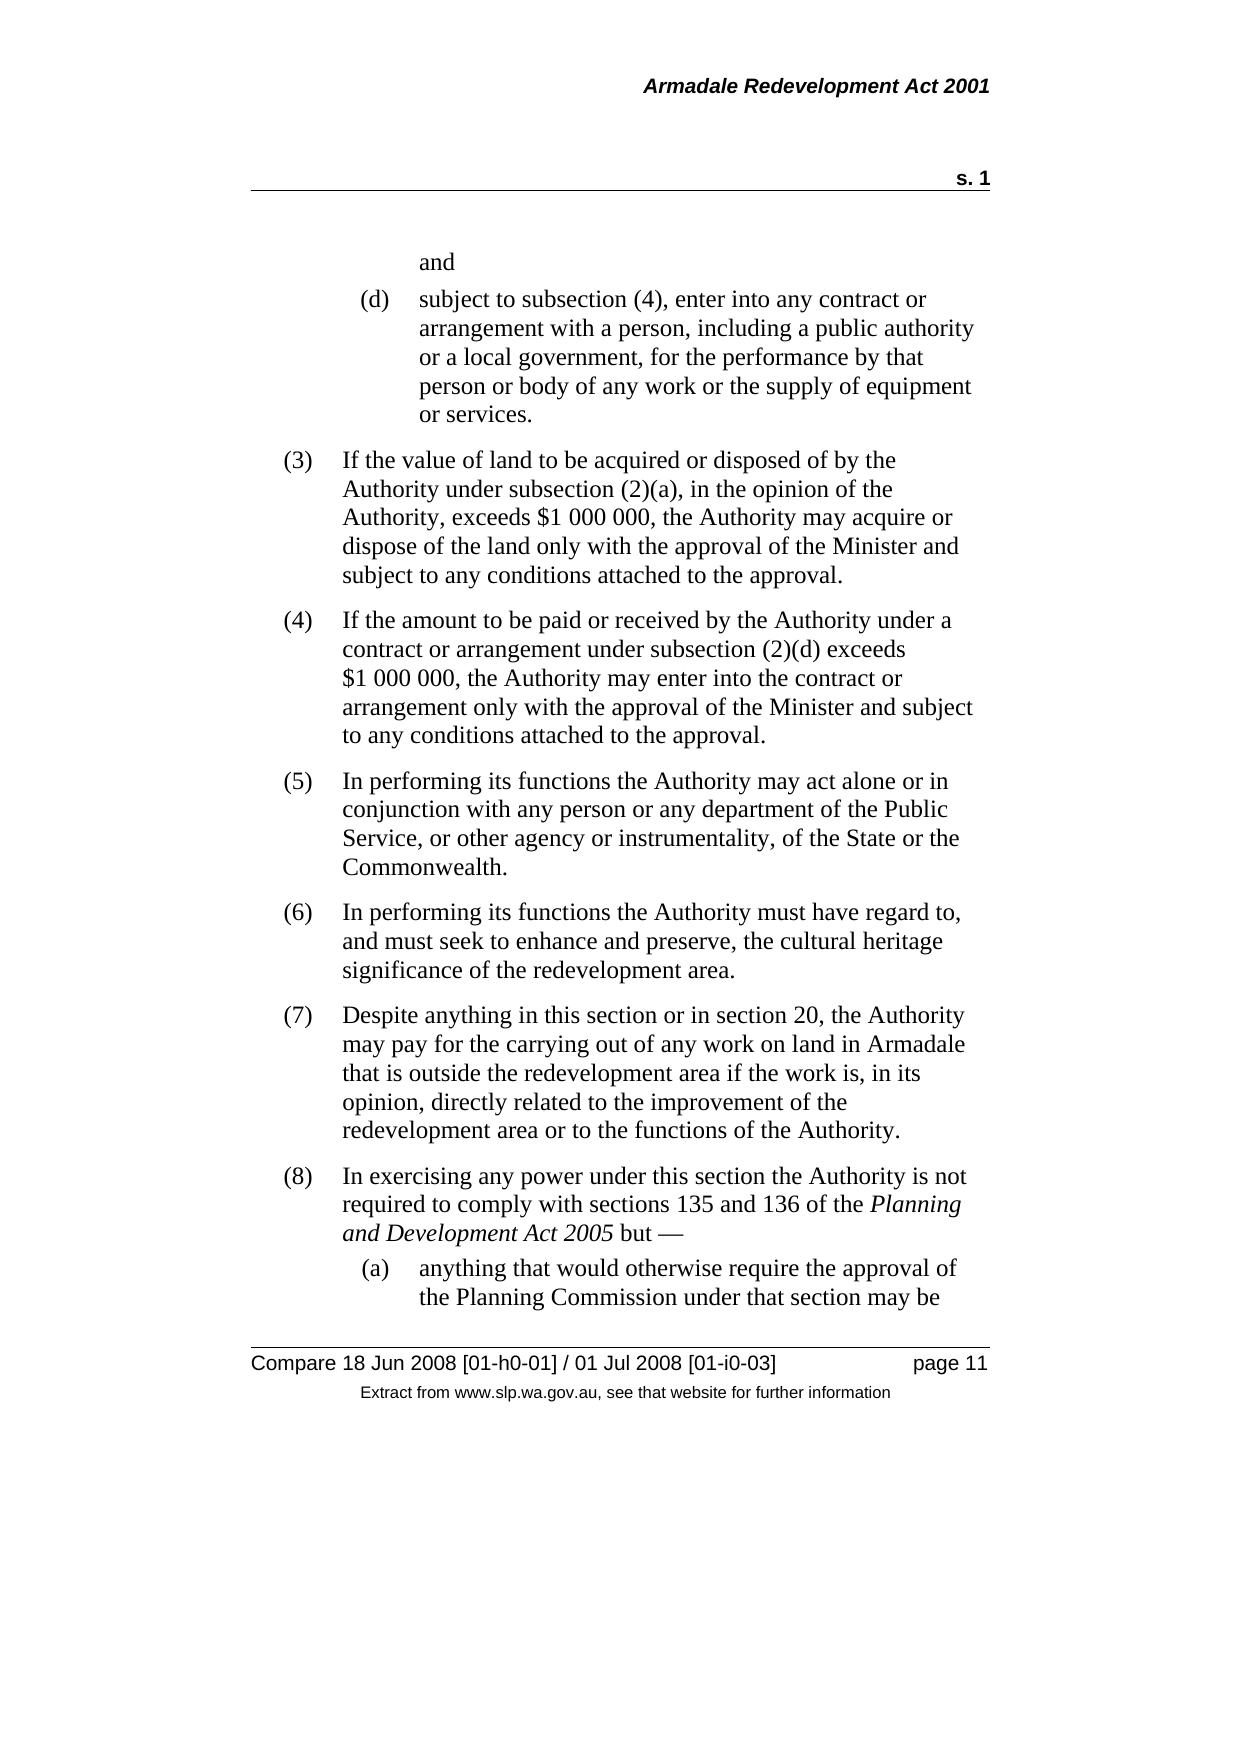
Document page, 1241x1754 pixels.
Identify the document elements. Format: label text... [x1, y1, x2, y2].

text (5) In performing its functions the Authority may act alone or in conjunction with any person or any department of the Public Service, or other agency or instrumentality, of the State or the Commonwealth. [251, 766, 990, 881]
text (4) If the amount to be paid or received by the Authority under a contract or arrangement under subsection (2)(d) exceeds $1 000 000, the Authority may enter into the contract or arrangement only with the approval of the Minister and subject to any conditions attached to the approval. [251, 605, 990, 749]
text (7) Despite anything in this section or in section 20, the Authority may pay for the carrying out of any work on land in Armadale that is outside the redevelopment area if the work is, in its opinion, directly related to the improvement of the redevelopment area or to the functions of the Authority. [251, 1000, 990, 1144]
text (6) In performing its functions the Authority must have regard to, and must seek to enhance and preserve, the cultural heritage significance of the redevelopment area. [251, 897, 990, 984]
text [251, 1253, 990, 1311]
text (d) subject to subsection (4), enter into any contract or arrangement with a person, including a public authority or a local government, for the performance by that person or body of any work or the supply of equipment or services. [251, 284, 990, 428]
text (3) If the value of land to be acquired or disposed of by the Authority under subsection (2)(a), in the opinion of the Authority, exceeds $1 000 000, the Authority may acquire or dispose of the land only with the approval of the Minister and subject to any conditions attached to the approval. [251, 445, 990, 589]
text (8) In exercising any power under this section the Authority is not required to comply with sections 135 and 136 of the Planning and Development Act 2005 but — [251, 1161, 990, 1247]
text and [251, 247, 990, 276]
